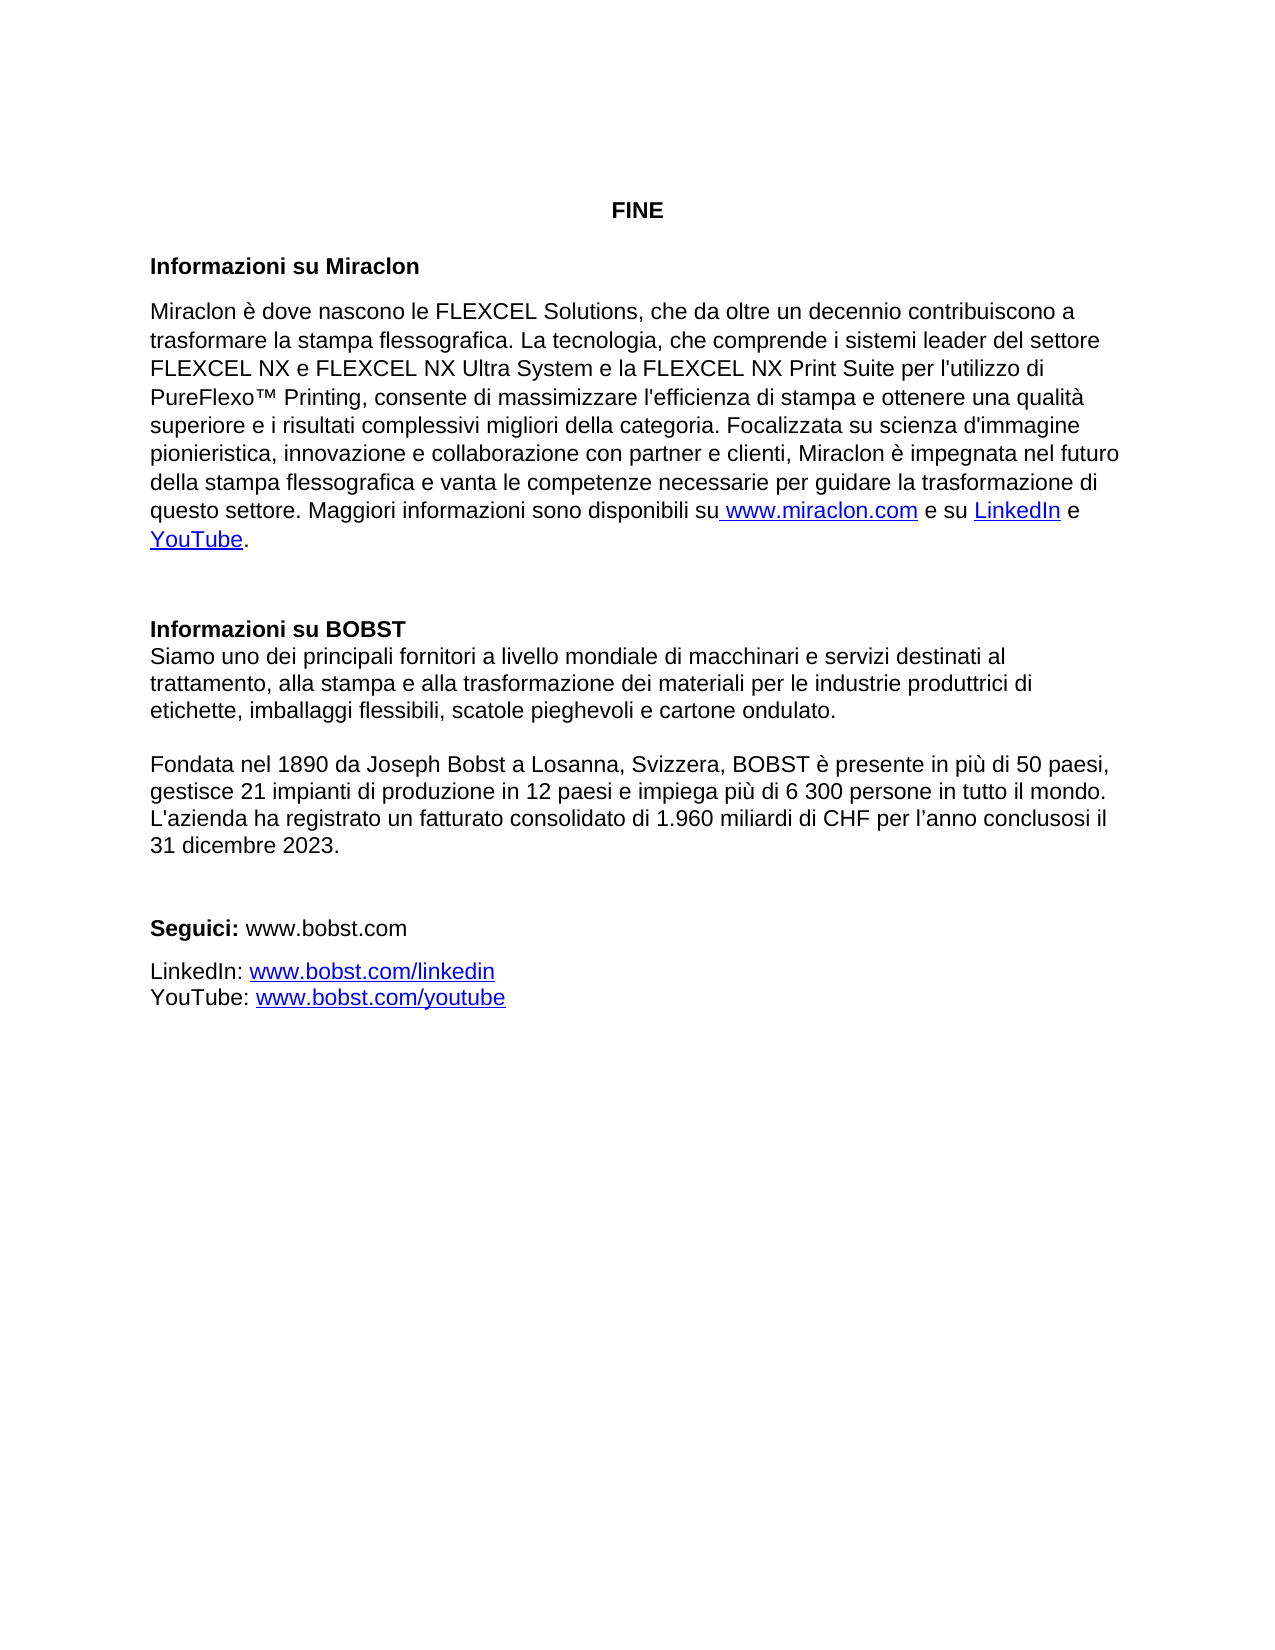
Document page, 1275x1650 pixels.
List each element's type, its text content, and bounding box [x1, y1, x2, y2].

text Miraclon è dove nascono le FLEXCEL Solutions, che da oltre un decennio contribuiscono a trasformare la stampa flessografica. La tecnologia, che comprende i sistemi leader del settore FLEXCEL NX e FLEXCEL NX Ultra System e la FLEXCEL NX Print Suite per l'utilizzo di PureFlexo™ Printing, consente di massimizzare l'efficienza di stampa e ottenere una qualità superiore e i risultati complessivi migliori della categoria. Focalizzata su scienza d'immagine pionieristica, innovazione e collaborazione con partner e clienti, Miraclon è impegnata nel futuro della stampa flessografica e vanta le competenze necessarie per guidare la trasformazione di questo settore. Maggiori informazioni sono disponibili su www.miraclon.com e su LinkedIn e YouTube. [150, 298, 1125, 552]
text FINE [150, 197, 1125, 223]
text Seguici: www.bobst.com [150, 915, 1125, 941]
text Fondata nel 1890 da Joseph Bobst a Losanna, Svizzera, BOBST è presente in più di 50 paesi, gestisce 21 impianti di produzione in 12 paesi e impiega più di 6 300 persone in tutto il mondo. L'azienda ha registrato un fatturato consolidato di 1.960 miliardi di CHF per l’anno conclusosi il 31 dicembre 2023. [150, 751, 1125, 859]
text Siamo uno dei principali fornitori a livello mondiale di macchinari e servizi destinati al trattamento, alla stampa e alla trasformazione dei materiali per le industrie produttrici di etichette, imballaggi flessibili, scatole pieghevoli e cartone ondulato. [150, 642, 1125, 723]
text Informazioni su BOBST [150, 616, 1125, 642]
text LinkedIn: www.bobst.com/linkedin YouTube: www.bobst.com/youtube [150, 958, 1125, 1011]
text Informazioni su Miraclon [150, 253, 1125, 279]
